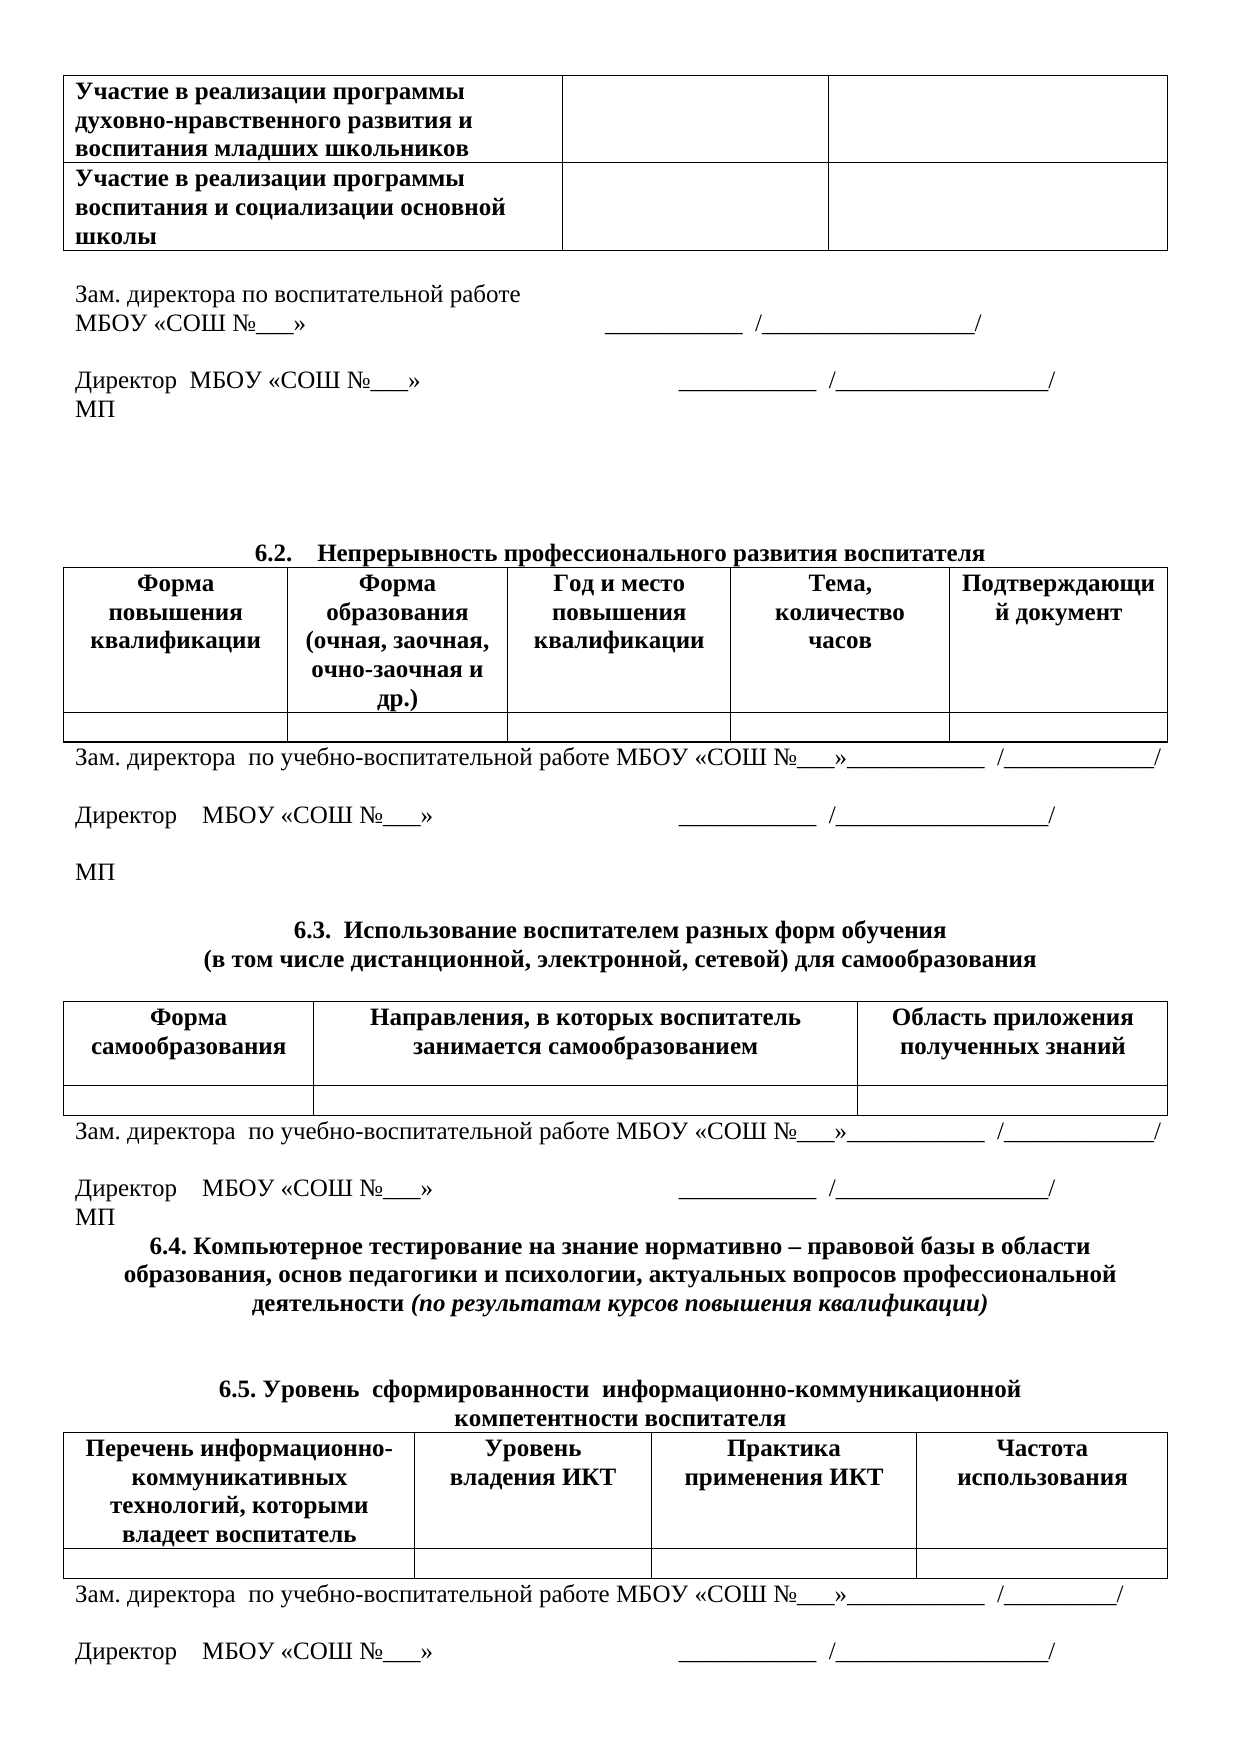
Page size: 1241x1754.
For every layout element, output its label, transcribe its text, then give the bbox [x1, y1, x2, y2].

table_header Практика применения ИКТ [652, 1433, 916, 1548]
text Зам. директора по воспитательной работе [75, 279, 1165, 308]
table_header Уровень владения ИКТ [415, 1433, 651, 1548]
table_cell [563, 163, 828, 249]
table_cell Участие в реализации программы духовно-нравственного развития и воспитания младших школьников [64, 76, 562, 162]
table_header Форма повышения квалификации [64, 568, 287, 712]
table_cell [829, 163, 1167, 249]
table_header Тема, количество часов [731, 568, 949, 712]
text Директор МБОУ «СОШ №___» ___________ /_________________/ [75, 366, 1165, 394]
table_cell [950, 713, 1167, 741]
table_cell [314, 1086, 857, 1115]
table_cell [731, 713, 949, 741]
table_header Форма образования (очная, заочная, очно-заочная и др.) [288, 568, 507, 712]
text Директор МБОУ «СОШ №___» ___________ /_________________/ [75, 1636, 1165, 1665]
table_cell [508, 713, 730, 741]
text Директор МБОУ «СОШ №___» ___________ /_________________/ [75, 1173, 1165, 1202]
text МП [75, 1202, 1165, 1231]
table_cell [917, 1549, 1167, 1578]
table_cell [288, 713, 507, 741]
text МП [75, 394, 1165, 423]
text 6.4. Компьютерное тестирование на знание нормативно – правовой базы в области образования, основ педагогики и психологии, актуальных вопросов профессиональной деятельности (по результатам курсов повышения квалификации) [75, 1231, 1165, 1317]
text Зам. директора по учебно-воспитательной работе МБОУ «СОШ №___»___________ /____________/ [75, 743, 1165, 771]
table_header Перечень информационно- коммуникативных технологий, которыми владеет воспитатель [64, 1433, 414, 1548]
text Директор МБОУ «СОШ №___» ___________ /_________________/ [75, 800, 1165, 829]
table_header Подтверждающий документ [950, 568, 1167, 712]
text 6.5. Уровень сформированности информационно-коммуникационной [75, 1374, 1165, 1403]
table_header Форма самообразования [64, 1002, 313, 1085]
text 6.2. Непрерывность профессионального развития воспитателя [75, 538, 1165, 567]
table_cell [563, 76, 828, 162]
table_cell [858, 1086, 1167, 1115]
table_cell Участие в реализации программы воспитания и социализации основной школы [64, 163, 562, 249]
text Зам. директора по учебно-воспитательной работе МБОУ «СОШ №___»___________ /_________/ [75, 1579, 1165, 1608]
table_header Год и место повышения квалификации [508, 568, 730, 712]
table_cell [64, 1086, 313, 1115]
text МП [75, 857, 1165, 886]
table_cell [829, 76, 1167, 162]
text (в том числе дистанционной, электронной, сетевой) для самообразования [75, 944, 1165, 972]
table_cell [652, 1549, 916, 1578]
text МБОУ «СОШ №___» ___________ /_________________/ [75, 308, 1165, 337]
table_cell [415, 1549, 651, 1578]
table_cell [64, 713, 287, 741]
text 6.3. Использование воспитателем разных форм обучения [75, 915, 1165, 944]
table_header Частота использования [917, 1433, 1167, 1548]
text Зам. директора по учебно-воспитательной работе МБОУ «СОШ №___»___________ /____________/ [75, 1116, 1165, 1144]
table_header Область приложения полученных знаний [858, 1002, 1167, 1085]
text компетентности воспитателя [75, 1403, 1165, 1432]
table_header Направления, в которых воспитатель занимается самообразованием [314, 1002, 857, 1085]
table_cell [64, 1549, 414, 1578]
